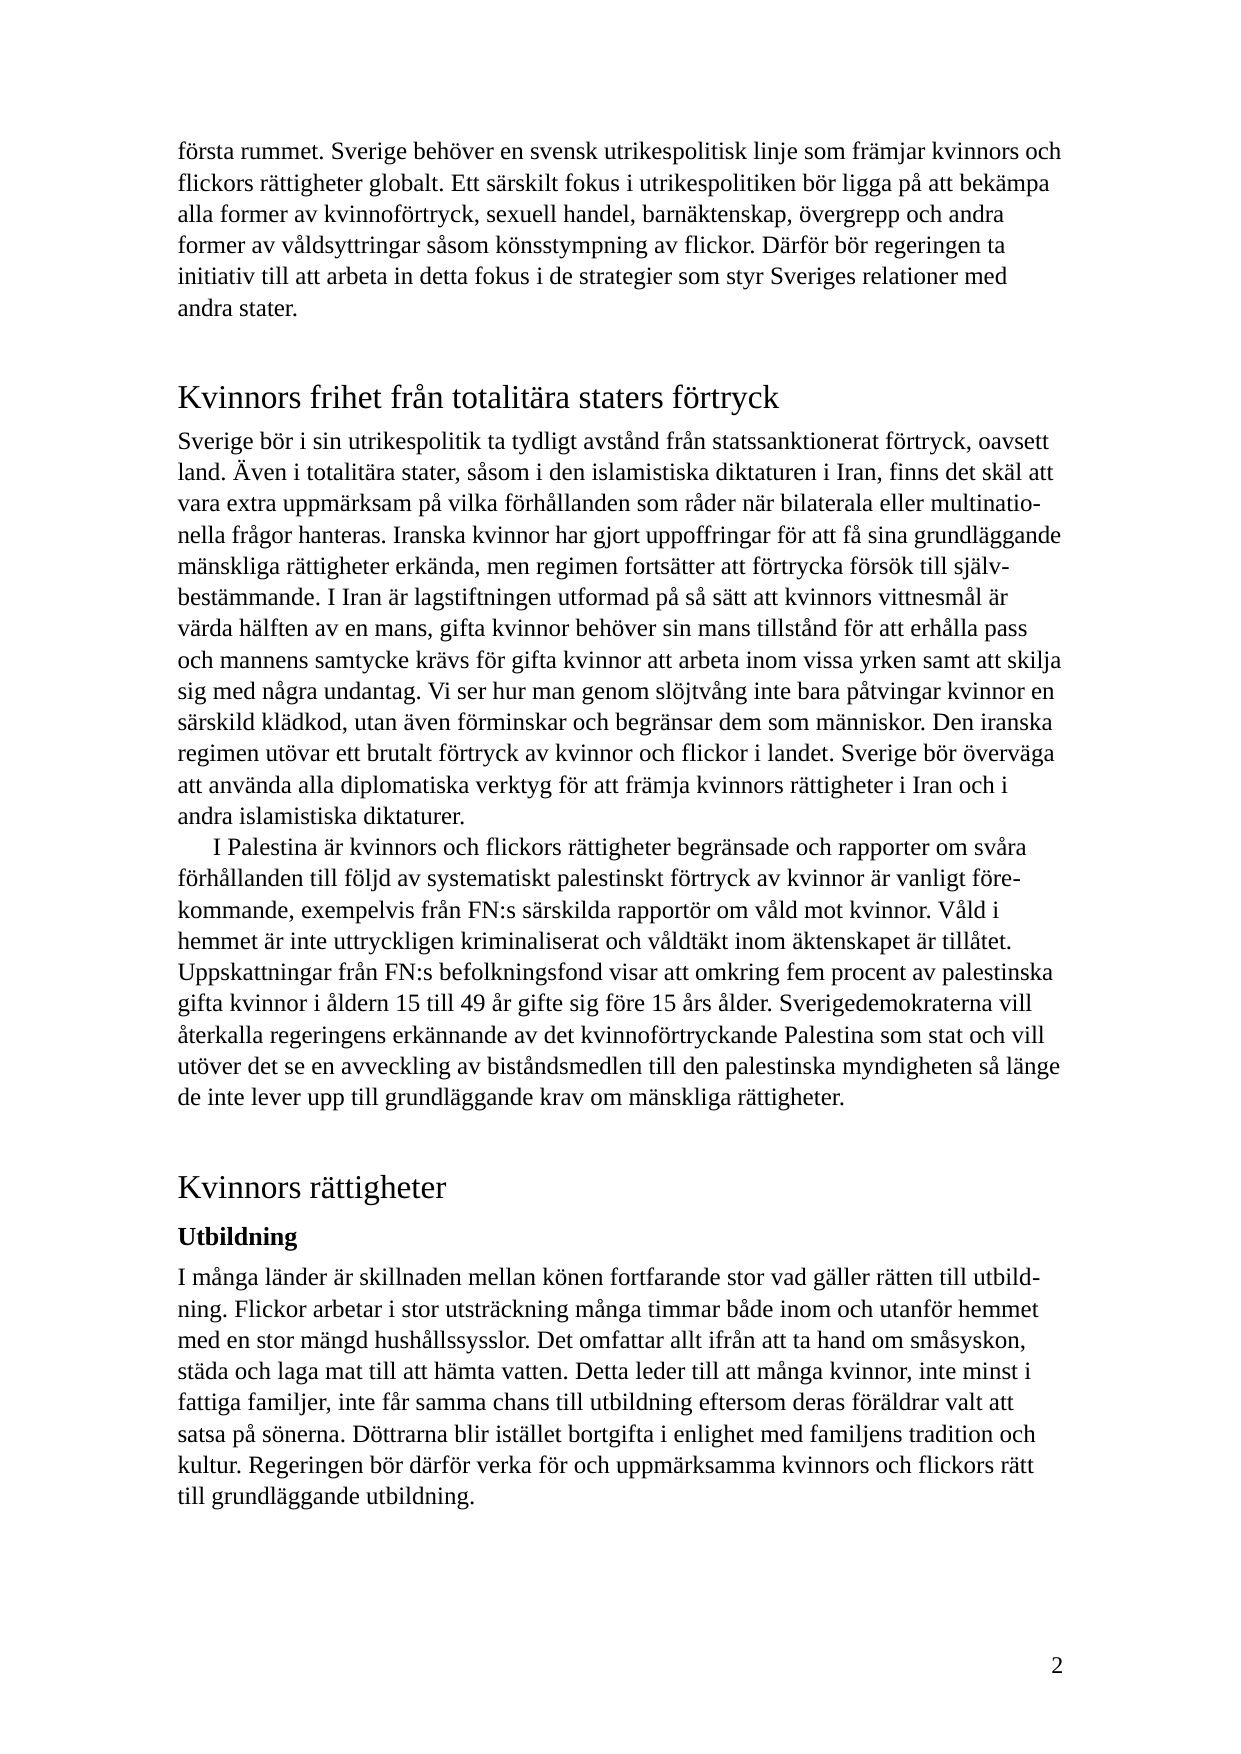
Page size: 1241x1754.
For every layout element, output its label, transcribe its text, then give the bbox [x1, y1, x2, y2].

subtitle Utbildning [177, 1220, 1063, 1252]
text I många länder är skillnaden mellan könen fortfarande stor vad gäller rätten till utbildning. Flickor arbetar i stor utsträckning många timmar både inom och utanför hemmet med en stor mängd hushållssysslor. Det omfattar allt ifrån att ta hand om småsyskon, städa och laga mat till att hämta vatten. Detta leder till att många kvinnor, inte minst i fattiga familjer, inte får samma chans till utbildning eftersom deras föräldrar valt att satsa på sönerna. Döttrarna blir istället bortgifta i enlighet med familjens tradition och kultur. Regeringen bör därför verka för och uppmärksamma kvinnors och flickors rätt till grundläggande utbildning. [177, 1260, 1063, 1510]
subtitle Kvinnors rättigheter [177, 1173, 1063, 1205]
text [177, 134, 1063, 321]
text I Palestina är kvinnors och flickors rättigheter begränsade och rapporter om svåra förhållanden till följd av systematiskt palestinskt förtryck av kvinnor är vanligt förekommande, exempelvis från FN:s särskilda rapportör om våld mot kvinnor. Våld i hemmet är inte uttryckligen kriminaliserat och våldtäkt inom äktenskapet är tillåtet. Uppskattningar från FN:s befolkningsfond visar att omkring fem procent av palestinska gifta kvinnor i åldern 15 till 49 år gifte sig före 15 års ålder. Sverigedemokraterna vill återkalla regeringens erkännande av det kvinnoförtryckande Palestina som stat och vill utöver det se en avveckling av biståndsmedlen till den palestinska myndigheten så länge de inte lever upp till grundläggande krav om mänskliga rättigheter. [177, 830, 1063, 1111]
subtitle Kvinnors frihet från totalitära staters förtryck [177, 384, 1063, 415]
text Sverige bör i sin utrikespolitik ta tydligt avstånd från statssanktionerat förtryck, oavsett land. Även i totalitära stater, såsom i den islamistiska diktaturen i Iran, finns det skäl att vara extra uppmärksam på vilka förhållanden som råder när bilaterala eller multinationella frågor hanteras. Iranska kvinnor har gjort uppoffringar för att få sina grundläggande mänskliga rättigheter erkända, men regimen fortsätter att förtrycka försök till självbestämmande. I Iran är lagstiftningen utformad på så sätt att kvinnors vittnesmål är värda hälften av en mans, gifta kvinnor behöver sin mans tillstånd för att erhålla pass och mannens samtycke krävs för gifta kvinnor att arbeta inom vissa yrken samt att skilja sig med några undantag. Vi ser hur man genom slöjtvång inte bara påtvingar kvinnor en särskild klädkod, utan även förminskar och begränsar dem som människor. Den iranska regimen utövar ett brutalt förtryck av kvinnor och flickor i landet. Sverige bör överväga att använda alla diplomatiska verktyg för att främja kvinnors rättigheter i Iran och i andra islamistiska diktaturer. [177, 423, 1063, 830]
